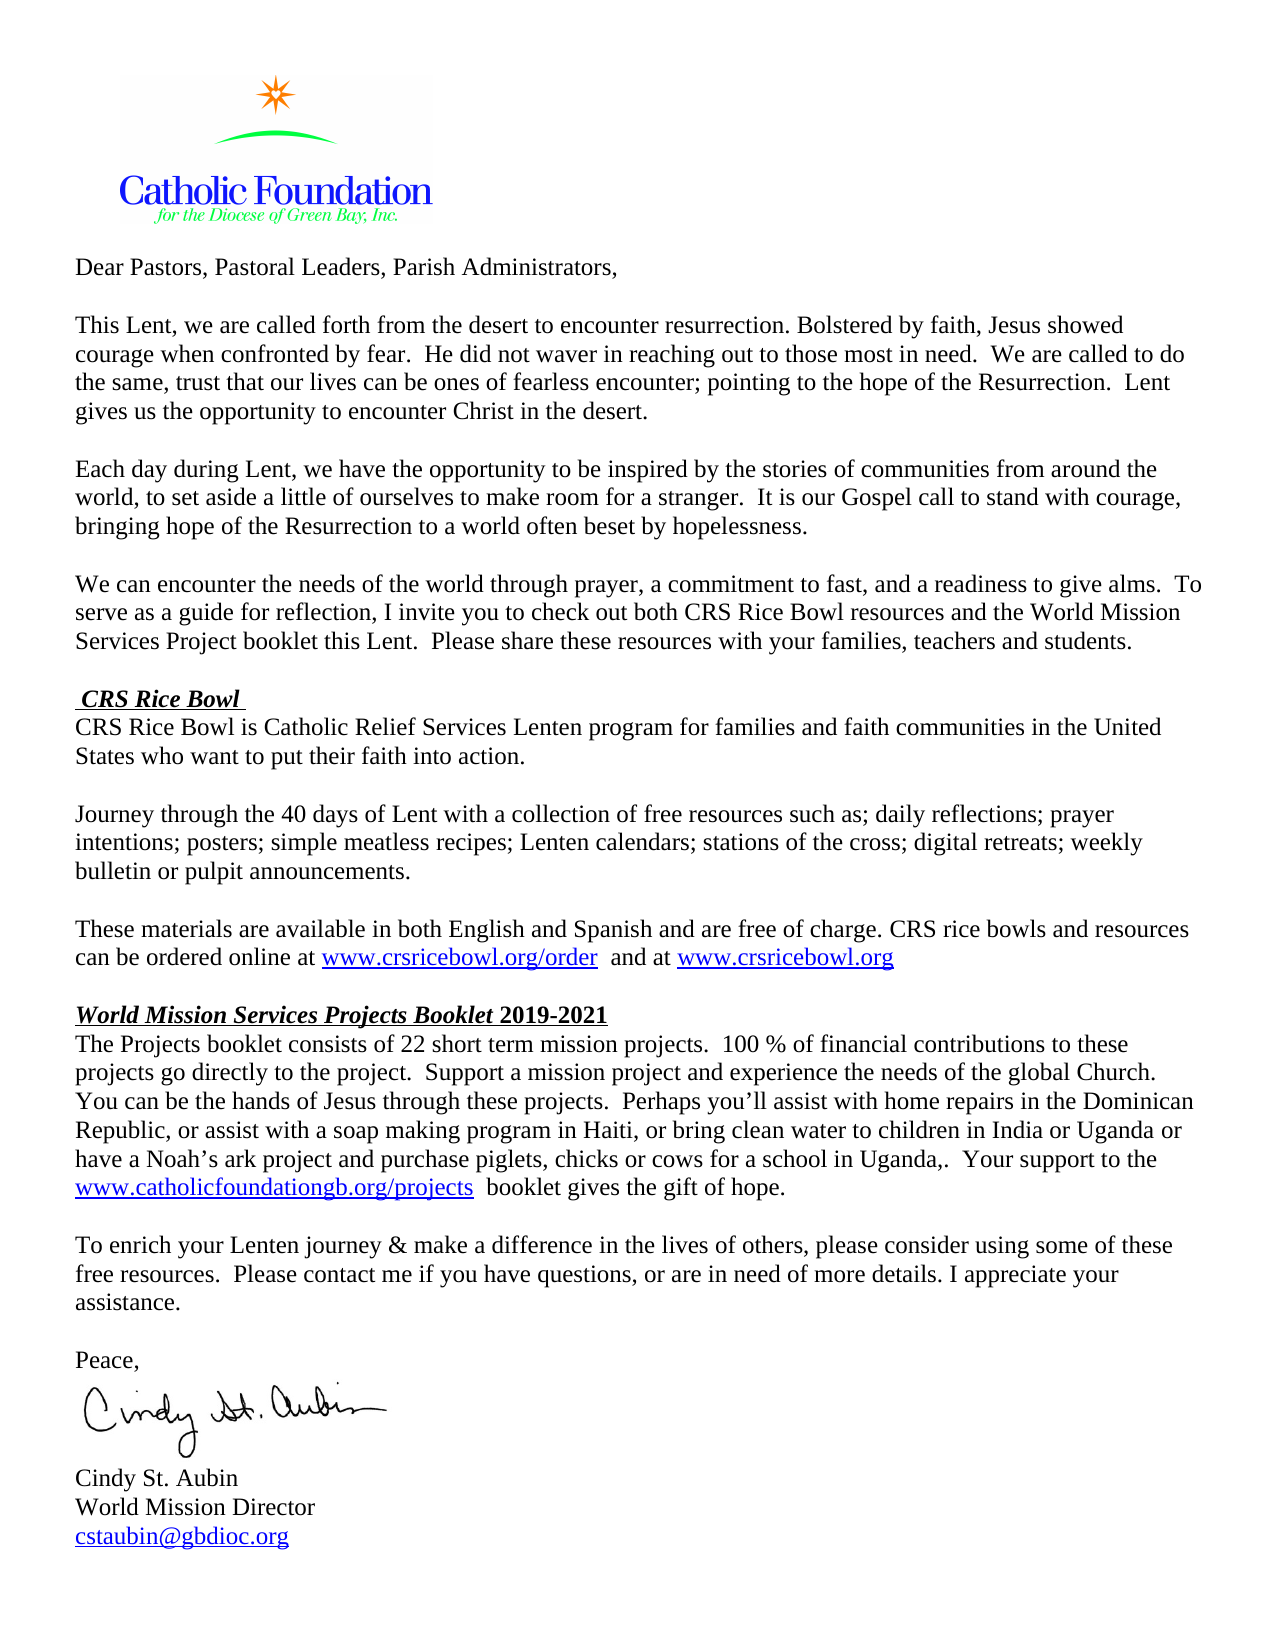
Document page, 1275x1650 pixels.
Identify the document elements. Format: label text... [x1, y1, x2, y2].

text The Projects booklet consists of 22 short term mission projects. 100 % of financial contributions to these projects go directly to the project. Support a mission project and experience the needs of the global Church. You can be the hands of Jesus through these projects. Perhaps you’ll assist with home repairs in the Dominican Republic, or assist with a soap making program in Haiti, or bring clean water to children in India or Uganda or have a Noah’s ark project and purchase piglets, chicks or cows for a school in Uganda,. Your support to the www.catholicfoundationgb.org/projects booklet gives the gift of hope. [75, 1029, 1200, 1201]
text World Mission Services Projects Booklet 2019-2021 [75, 1000, 1200, 1029]
text CRS Rice Bowl is Catholic Relief Services Lenten program for families and faith communities in the United States who want to put their faith into action. [75, 712, 1200, 770]
text Journey through the 40 days of Lent with a collection of free resources such as; daily reflections; prayer intentions; posters; simple meatless recipes; Lenten calendars; stations of the cross; digital retreats; weekly bulletin or pulpit announcements. [75, 799, 1200, 885]
text Each day during Lent, we have the opportunity to be inspired by the stories of communities from around the world, to set aside a little of ourselves to make room for a stranger. It is our Gospel call to stand with courage, bringing hope of the Resurrection to a world often beset by hopelessness. [75, 454, 1207, 540]
text cstaubin@gbdioc.org [75, 1521, 1200, 1550]
text Cindy St. Aubin [75, 1463, 1200, 1492]
text World Mission Director [75, 1492, 1200, 1521]
picture [75, 1373, 402, 1464]
text CRS Rice Bowl [75, 684, 1200, 712]
text To enrich your Lenten journey & make a difference in the lives of others, please consider using some of these free resources. Please contact me if you have questions, or are in need of more details. I appreciate your assistance. [75, 1230, 1200, 1316]
picture [120, 75, 433, 224]
text These materials are available in both English and Spanish and are free of charge. CRS rice bowls and resources can be ordered online at www.crsricebowl.org/order and at www.crsricebowl.org [75, 914, 1200, 971]
text Peace, [75, 1345, 1200, 1374]
text This Lent, we are called forth from the desert to encounter resurrection. Bolstered by faith, Jesus showed courage when confronted by fear. He did not waver in reaching out to those most in need. We are called to do the same, trust that our lives can be ones of fearless encounter; pointing to the hope of the Resurrection. Lent gives us the opportunity to encounter Christ in the desert. [75, 310, 1207, 425]
text We can encounter the needs of the world through prayer, a commitment to fast, and a readiness to give alms. To serve as a guide for reflection, I invite you to check out both CRS Rice Bowl resources and the World Mission Services Project booklet this Lent. Please share these resources with your families, teachers and students. [75, 569, 1207, 655]
text Dear Pastors, Pastoral Leaders, Parish Administrators, [75, 252, 1200, 281]
